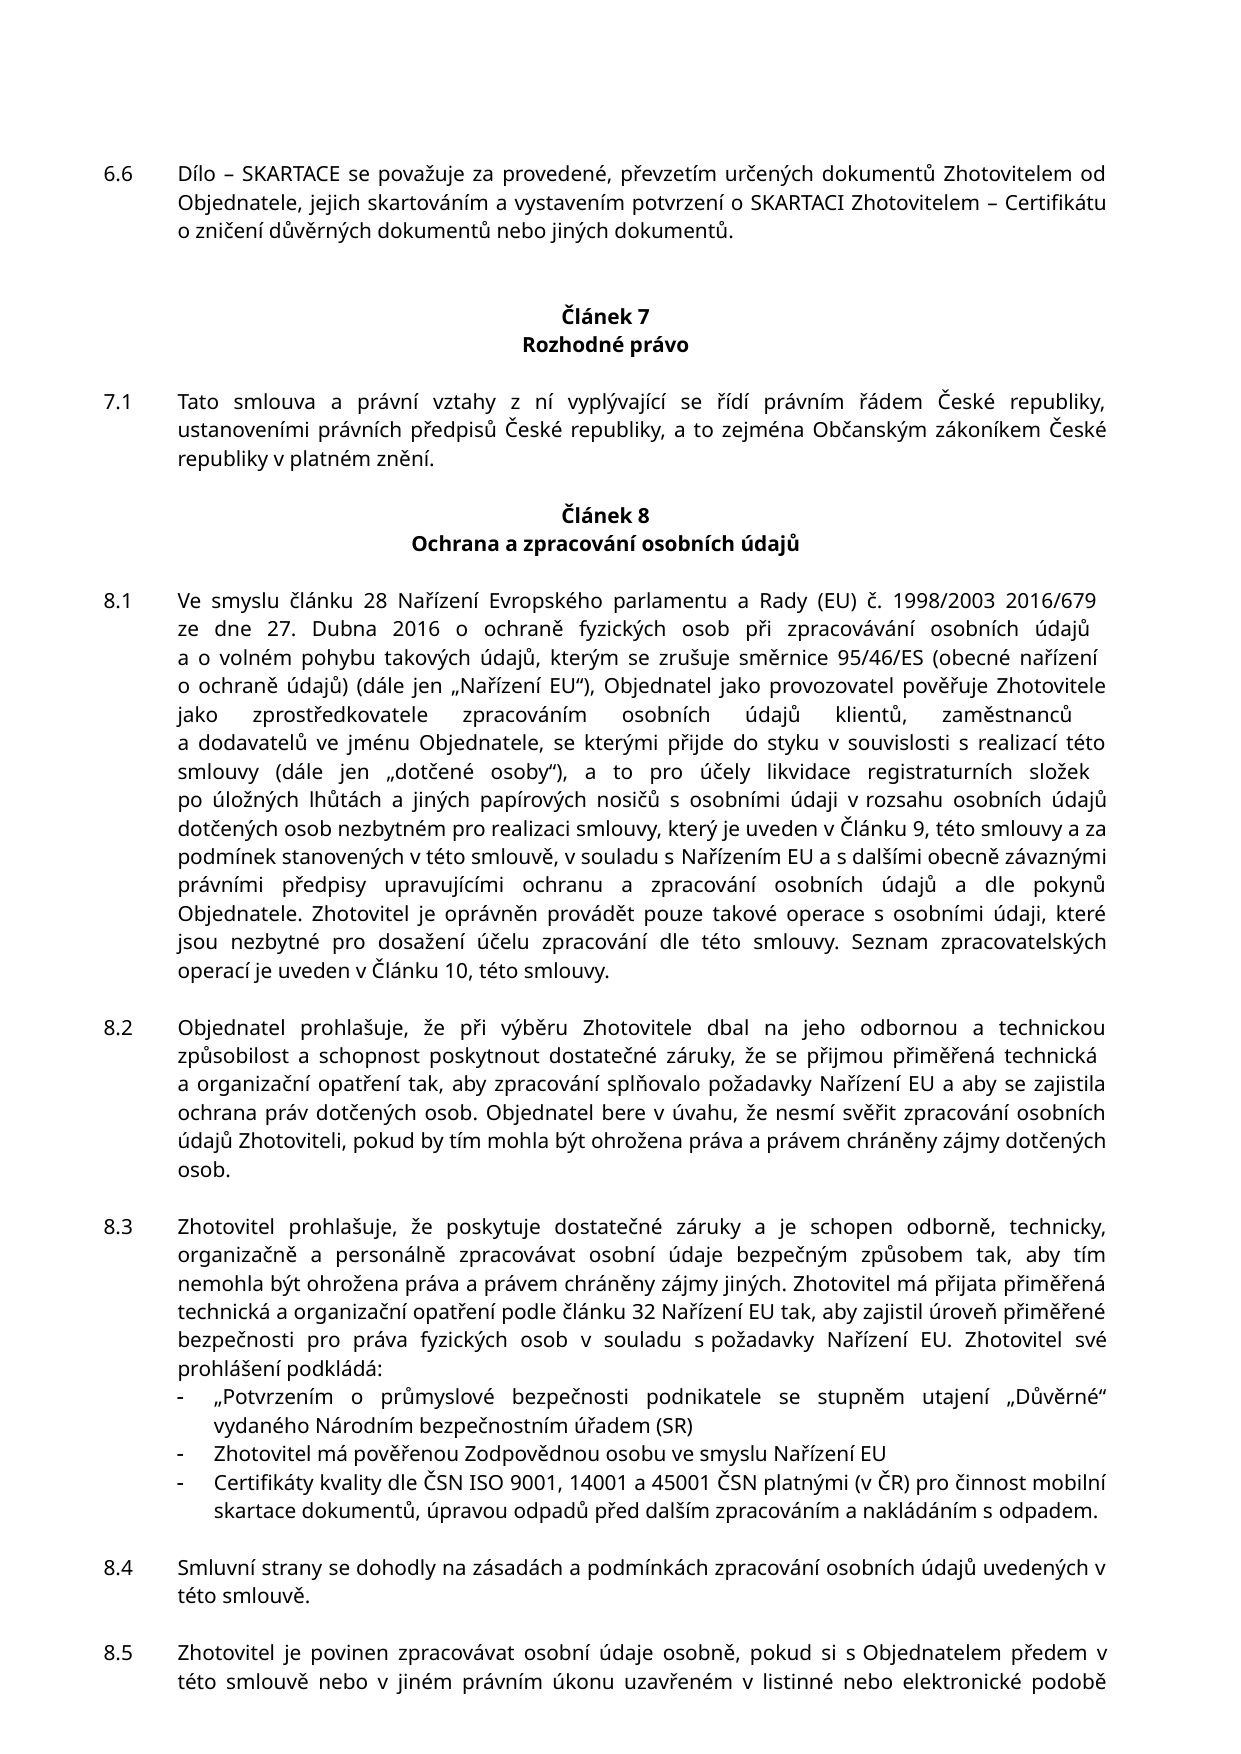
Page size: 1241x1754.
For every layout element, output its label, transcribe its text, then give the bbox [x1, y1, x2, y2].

text Rozhodné právo [103, 330, 1107, 359]
list „Potvrzením o průmyslové bezpečnosti podnikatele se stupněm utajení „Důvěrné“ vydaného Národním bezpečnostním úřadem (SR) [177, 1382, 1107, 1439]
text 8.1 Ve smyslu článku 28 Nařízení Evropského parlamentu a Rady (EU) č. 1998/2003 2016/679 ze dne 27. Dubna 2016 o ochraně fyzických osob při zpracovávání osobních údajů a o volném pohybu takových údajů, kterým se zrušuje směrnice 95/46/ES (obecné nařízení o ochraně údajů) (dále jen „Nařízení EU“), Objednatel jako provozovatel pověřuje Zhotovitele jako zprostředkovatele zpracováním osobních údajů klientů, zaměstnanců a dodavatelů ve jménu Objednatele, se kterými přijde do styku v souvislosti s realizací této smlouvy (dále jen „dotčené osoby“), a to pro účely likvidace registraturních složek po úložných lhůtách a jiných papírových nosičů s osobními údaji v rozsahu osobních údajů dotčených osob nezbytném pro realizaci smlouvy, který je uveden v Článku 9, této smlouvy a za podmínek stanovených v této smlouvě, v souladu s Nařízením EU a s dalšími obecně závaznými právními předpisy upravujícími ochranu a zpracování osobních údajů a dle pokynů Objednatele. Zhotovitel je oprávněn provádět pouze takové operace s osobními údaji, které jsou nezbytné pro dosažení účelu zpracování dle této smlouvy. Seznam zpracovatelských operací je uveden v Článku 10, této smlouvy. [103, 586, 1107, 984]
text 8.2 Objednatel prohlašuje, že při výběru Zhotovitele dbal na jeho odbornou a technickou způsobilost a schopnost poskytnout dostatečné záruky, že se přijmou přiměřená technická a organizační opatření tak, aby zpracování splňovalo požadavky Nařízení EU a aby se zajistila ochrana práv dotčených osob. Objednatel bere v úvahu, že nesmí svěřit zpracování osobních údajů Zhotoviteli, pokud by tím mohla být ohrožena práva a právem chráněny zájmy dotčených osob. [103, 1013, 1107, 1183]
list Zhotovitel má pověřenou Zodpovědnou osobu ve smyslu Nařízení EU [177, 1439, 1107, 1468]
text Ochrana a zpracování osobních údajů [103, 529, 1107, 558]
text 6.6 Dílo – SKARTACE se považuje za provedené, převzetím určených dokumentů Zhotovitelem od Objednatele, jejich skartováním a vystavením potvrzení o SKARTACI Zhotovitelem – Certifikátu o zničení důvěrných dokumentů nebo jiných dokumentů. [103, 159, 1107, 245]
text 7.1 Tato smlouva a právní vztahy z ní vyplývající se řídí právním řádem České republiky, ustanoveními právních předpisů České republiky, a to zejména Občanským zákoníkem České republiky v platném znění. [103, 387, 1107, 472]
text Článek 7 [103, 302, 1107, 330]
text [103, 1638, 1107, 1695]
text 8.4 Smluvní strany se dohodly na zásadách a podmínkách zpracování osobních údajů uvedených v této smlouvě. [103, 1553, 1107, 1610]
text 8.3 Zhotovitel prohlašuje, že poskytuje dostatečné záruky a je schopen odborně, technicky, organizačně a personálně zpracovávat osobní údaje bezpečným způsobem tak, aby tím nemohla být ohrožena práva a právem chráněny zájmy jiných. Zhotovitel má přijata přiměřená technická a organizační opatření podle článku 32 Nařízení EU tak, aby zajistil úroveň přiměřené bezpečnosti pro práva fyzických osob v souladu s požadavky Nařízení EU. Zhotovitel své prohlášení podkládá: [103, 1212, 1107, 1382]
list Certifikáty kvality dle ČSN ISO 9001, 14001 a 45001 ČSN platnými (v ČR) pro činnost mobilní skartace dokumentů, úpravou odpadů před dalším zpracováním a nakládáním s odpadem. [177, 1468, 1107, 1524]
text Článek 8 [103, 501, 1107, 529]
